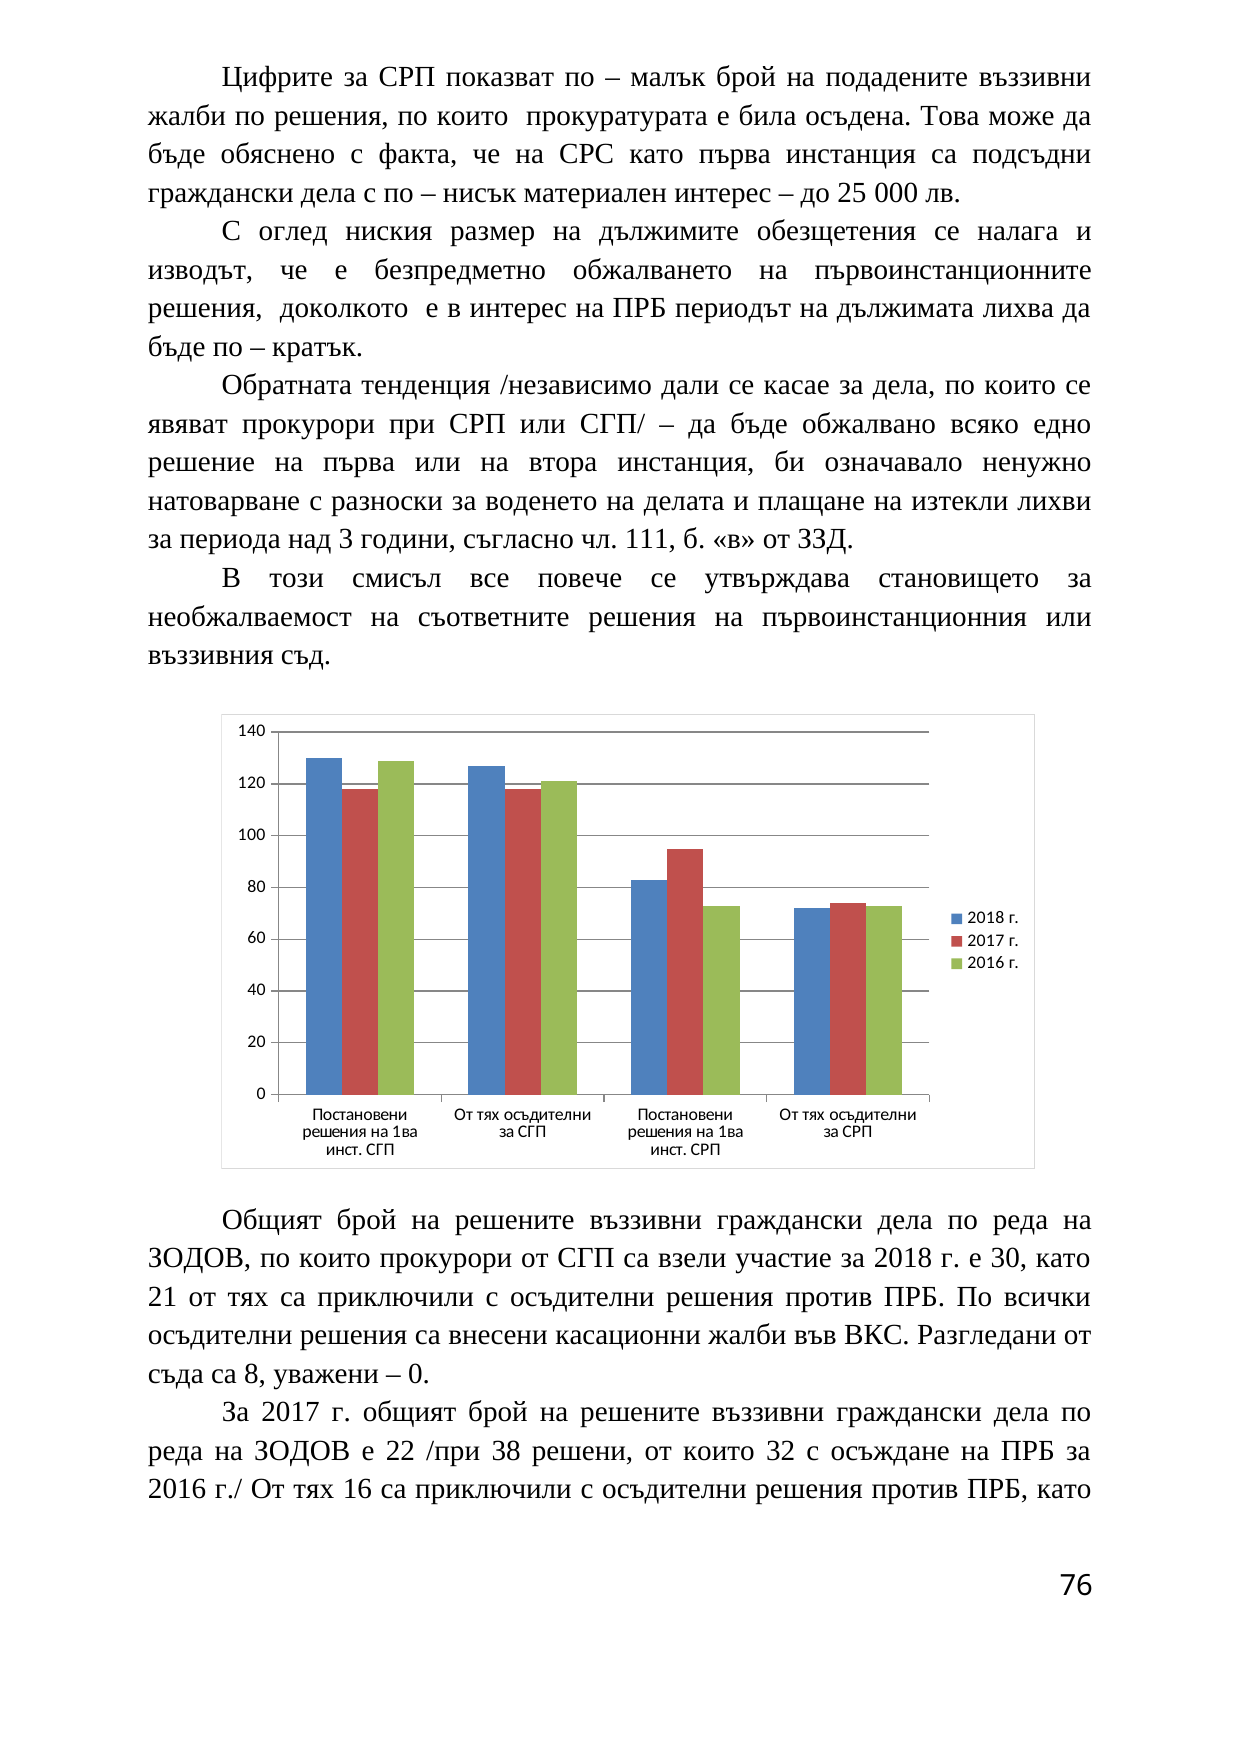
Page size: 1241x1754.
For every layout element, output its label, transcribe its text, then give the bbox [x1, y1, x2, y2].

text С оглед ниския размер на дължимите обезщетения се налага и изводът, че е безпредметно обжалването на първоинстанционните решения, доколкото е в интерес на ПРБ периодът на дължимата лихва да бъде по – кратък. [148, 213, 1092, 362]
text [148, 1394, 1092, 1505]
text Цифрите за СРП показват по – малък брой на подадените въззивни жалби по решения, по които прокуратурата е била осъдена. Това може да бъде обяснено с факта, че на СРС като първа инстанция са подсъдни граждански дела с по – нисък материален интерес – до 25 000 лв. [148, 59, 1092, 208]
text Обратната тенденция /независимо дали се касае за дела, по които се явяват прокурори при СРП или СГП/ – да бъде обжалвано всяко едно решение на първа или на втора инстанция, би означавало ненужно натоварване с разноски за воденето на делата и плащане на изтекли лихви за периода над 3 години, съгласно чл. 111, б. «в» от ЗЗД. [148, 367, 1092, 555]
text Общият брой на решените въззивни граждански дела по реда на ЗОДОВ, по които прокурори от СГП са взели участие за 2018 г. е 30, като 21 от тях са приключили с осъдителни решения против ПРБ. По всички осъдителни решения са внесени касационни жалби във ВКС. Разгледани от съда са 8, уважени – 0. [148, 1202, 1092, 1389]
text В този смисъл все повече се утвърждава становището за необжалваемост на съответните решения на първоинстанционния или въззивния съд. [148, 560, 1092, 671]
